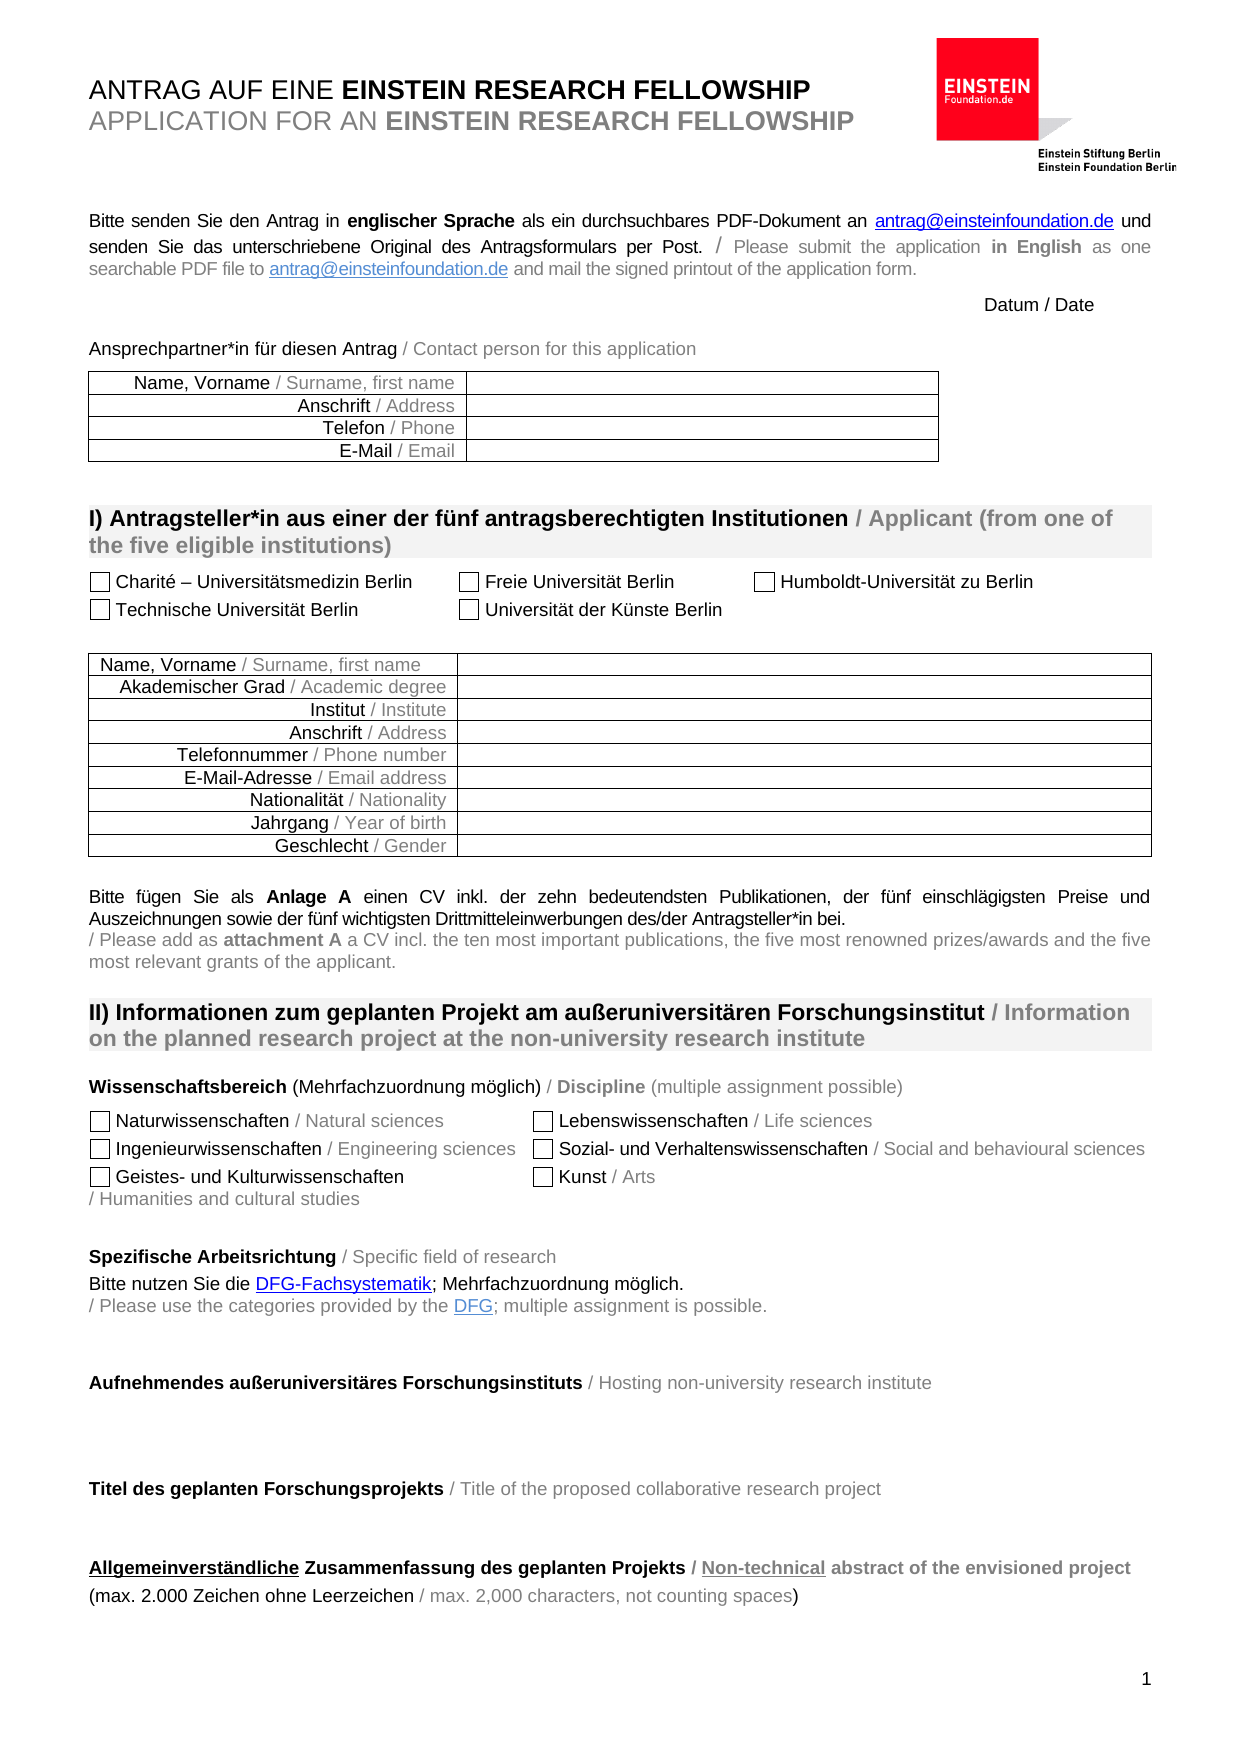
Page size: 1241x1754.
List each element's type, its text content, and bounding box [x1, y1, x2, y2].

text Aufnehmendes außeruniversitäres Forschungsinstituts / Hosting non-university research institute [89, 1372, 1152, 1393]
text Bitte senden Sie den Antrag in englischer Sprache als ein durchsuchbares PDF-Dokument an antrag@einsteinfoundation.de und senden Sie das unterschriebene Original des Antragsformulars per Post. / Please submit the application in English as one searchable PDF file to antrag@einsteinfoundation.de and mail the signed printout of the application form. [89, 210, 1152, 280]
table_cell [458, 676, 1151, 698]
text Naturwissenschaften / Natural sciences Lebenswissenschaften / Life sciences [89, 1110, 1152, 1132]
table_cell Jahrgang / Year of birth [89, 812, 457, 833]
table_cell [458, 744, 1151, 766]
table_cell E-Mail-Adresse / Email address [89, 767, 457, 788]
table_cell [458, 699, 1151, 720]
table_cell Telefon / Phone [89, 417, 466, 439]
text Allgemeinverständliche Zusammenfassung des geplanten Projekts / Non-technical abstract of the envisioned project [89, 1557, 1152, 1578]
picture [936, 38, 1177, 171]
table_cell Institut / Institute [89, 699, 457, 720]
text Geistes- und Kulturwissenschaften Kunst / Arts / Humanities and cultural studies [89, 1166, 1152, 1209]
table_cell Telefonnummer / Phone number [89, 744, 457, 766]
text Ingenieurwissenschaften / Engineering sciences Sozial- und Verhaltenswissenschaften / Social and behavioural sciences [89, 1138, 1152, 1159]
table_cell Anschrift / Address [89, 721, 457, 743]
table_cell [458, 812, 1151, 833]
table_cell Akademischer Grad / Academic degree [89, 676, 457, 698]
table_cell [458, 767, 1151, 788]
text Titel des geplanten Forschungsprojekts / Title of the proposed collaborative research project [89, 1477, 1152, 1499]
text Datum / Date [89, 294, 1152, 316]
table_cell [458, 835, 1151, 856]
text Ansprechpartner*in für diesen Antrag / Contact person for this application [89, 337, 1152, 359]
text Technische Universität Berlin Universität der Künste Berlin [89, 598, 1152, 620]
table_cell [458, 721, 1151, 743]
table_cell Nationalität / Nationality [89, 789, 457, 811]
table_header [458, 654, 1151, 675]
text Wissenschaftsbereich (Mehrfachzuordnung möglich) / Discipline (multiple assignment possible) [89, 1076, 1152, 1098]
table_cell [458, 789, 1151, 811]
table_header [467, 372, 938, 393]
text Charité – Universitätsmedizin Berlin Freie Universität Berlin Humboldt-Universität zu Berlin [89, 571, 1152, 592]
table_cell Geschlecht / Gender [89, 835, 457, 856]
text Spezifische Arbeitsrichtung / Specific field of research [89, 1245, 1152, 1267]
table_header Name, Vorname / Surname, first name [89, 654, 457, 675]
table_cell Anschrift / Address [89, 395, 466, 416]
table_cell E-Mail / Email [89, 440, 466, 461]
text I) Antragsteller*in aus einer der fünf antragsberechtigten Institutionen / Applicant (from one of the five eligible institutions) [89, 505, 1152, 558]
table_cell [467, 395, 938, 416]
text II) Informationen zum geplanten Projekt am außeruniversitären Forschungsinstitut / Information on the planned research project at the non-university research institute [89, 998, 1152, 1051]
table_header Name, Vorname / Surname, first name [89, 372, 466, 393]
text (max. 2.000 Zeichen ohne Leerzeichen / max. 2,000 characters, not counting spaces) [89, 1585, 1152, 1606]
table_cell [467, 440, 938, 461]
table_cell [467, 417, 938, 439]
text Bitte fügen Sie als Anlage A einen CV inkl. der zehn bedeutendsten Publikationen, der fünf einschlägigsten Preise und Auszeichnungen sowie der fünf wichtigsten Drittmitteleinwerbungen des/der Antragsteller*in bei. / Please add as attachment A a CV incl. the ten most important publications, the five most renowned prizes/awards and the five most relevant grants of the applicant. [89, 886, 1152, 972]
text Bitte nutzen Sie die DFG-Fachsystematik; Mehrfachzuordnung möglich. / Please use the categories provided by the DFG; multiple assignment is possible. [89, 1273, 1152, 1316]
